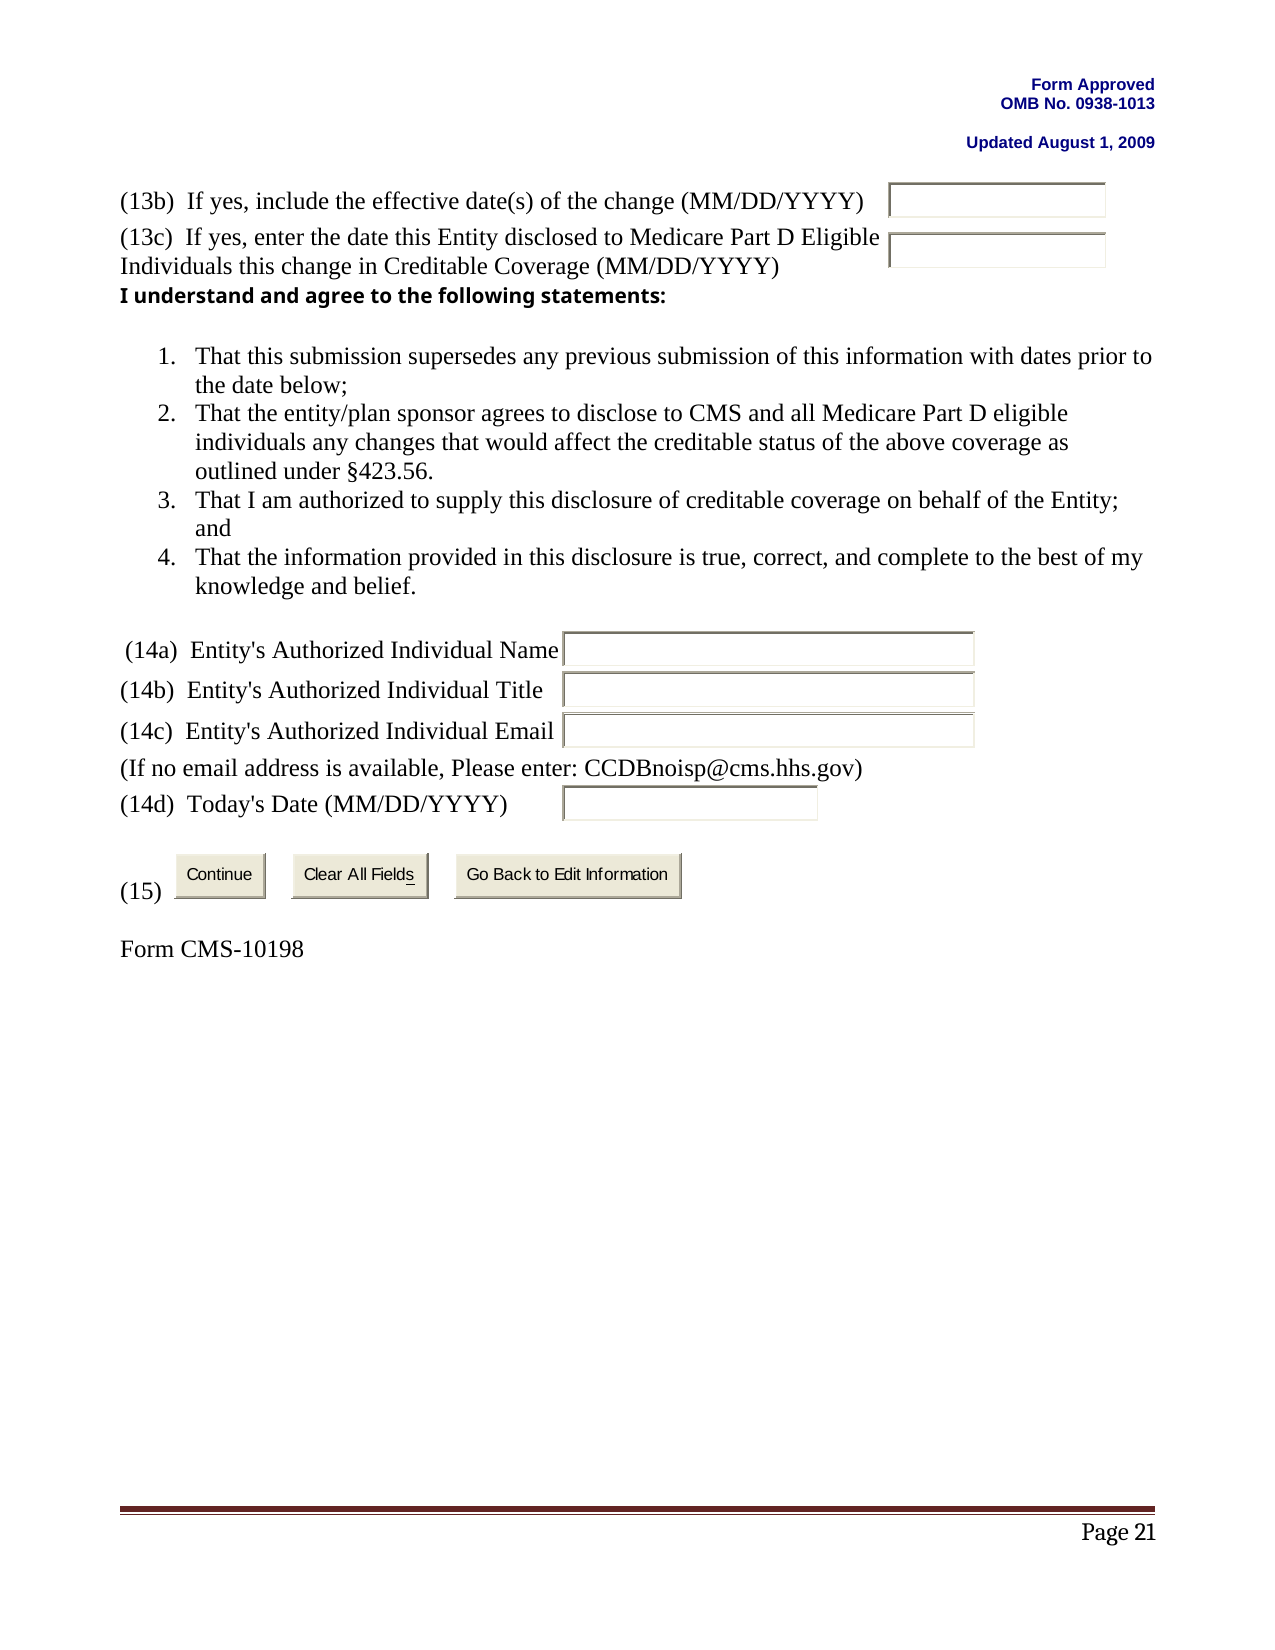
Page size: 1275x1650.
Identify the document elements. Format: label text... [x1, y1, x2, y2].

list That I am authorized to supply this disclosure of creditable coverage on behalf of the Entity; and [157, 485, 1155, 542]
list That this submission supersedes any previous submission of this information with dates prior to the date below; [157, 341, 1155, 398]
table_cell (13c) If yes, enter the date this Entity disclosed to Medicare Part D Eligible Individuals this change in Creditable Coverage (MM/DD/YYYY) [119, 221, 886, 281]
table_cell (14b) Entity's Authorized Individual Title [119, 670, 561, 710]
table_cell (13b) If yes, include the effective date(s) of the change (MM/DD/YYYY) [119, 180, 886, 221]
table_cell [561, 783, 982, 824]
table_header (14a) Entity's Authorized Individual Name [119, 629, 561, 670]
table_header [561, 629, 982, 670]
table_cell [561, 670, 982, 710]
text Form CMS-10198 [120, 934, 1155, 962]
list That the entity/plan sponsor agrees to disclose to CMS and all Medicare Part D eligible individuals any changes that would affect the creditable status of the above coverage as outlined under §423.56. [157, 398, 1155, 485]
table_cell (14c) Entity's Authorized Individual Email [119, 710, 561, 751]
table_cell [561, 710, 982, 751]
table_cell [886, 221, 1153, 281]
table_cell (If no email address is available, Please enter: CCDBnoisp@cms.hhs.gov) [119, 751, 982, 783]
table_cell (14d) Today's Date (MM/DD/YYYY) [119, 783, 561, 824]
table_cell [886, 180, 1153, 221]
text (15) [120, 852, 1155, 905]
list That the information provided in this disclosure is true, correct, and complete to the best of my knowledge and belief. [157, 542, 1155, 600]
text I understand and agree to the following statements: [120, 281, 1155, 310]
